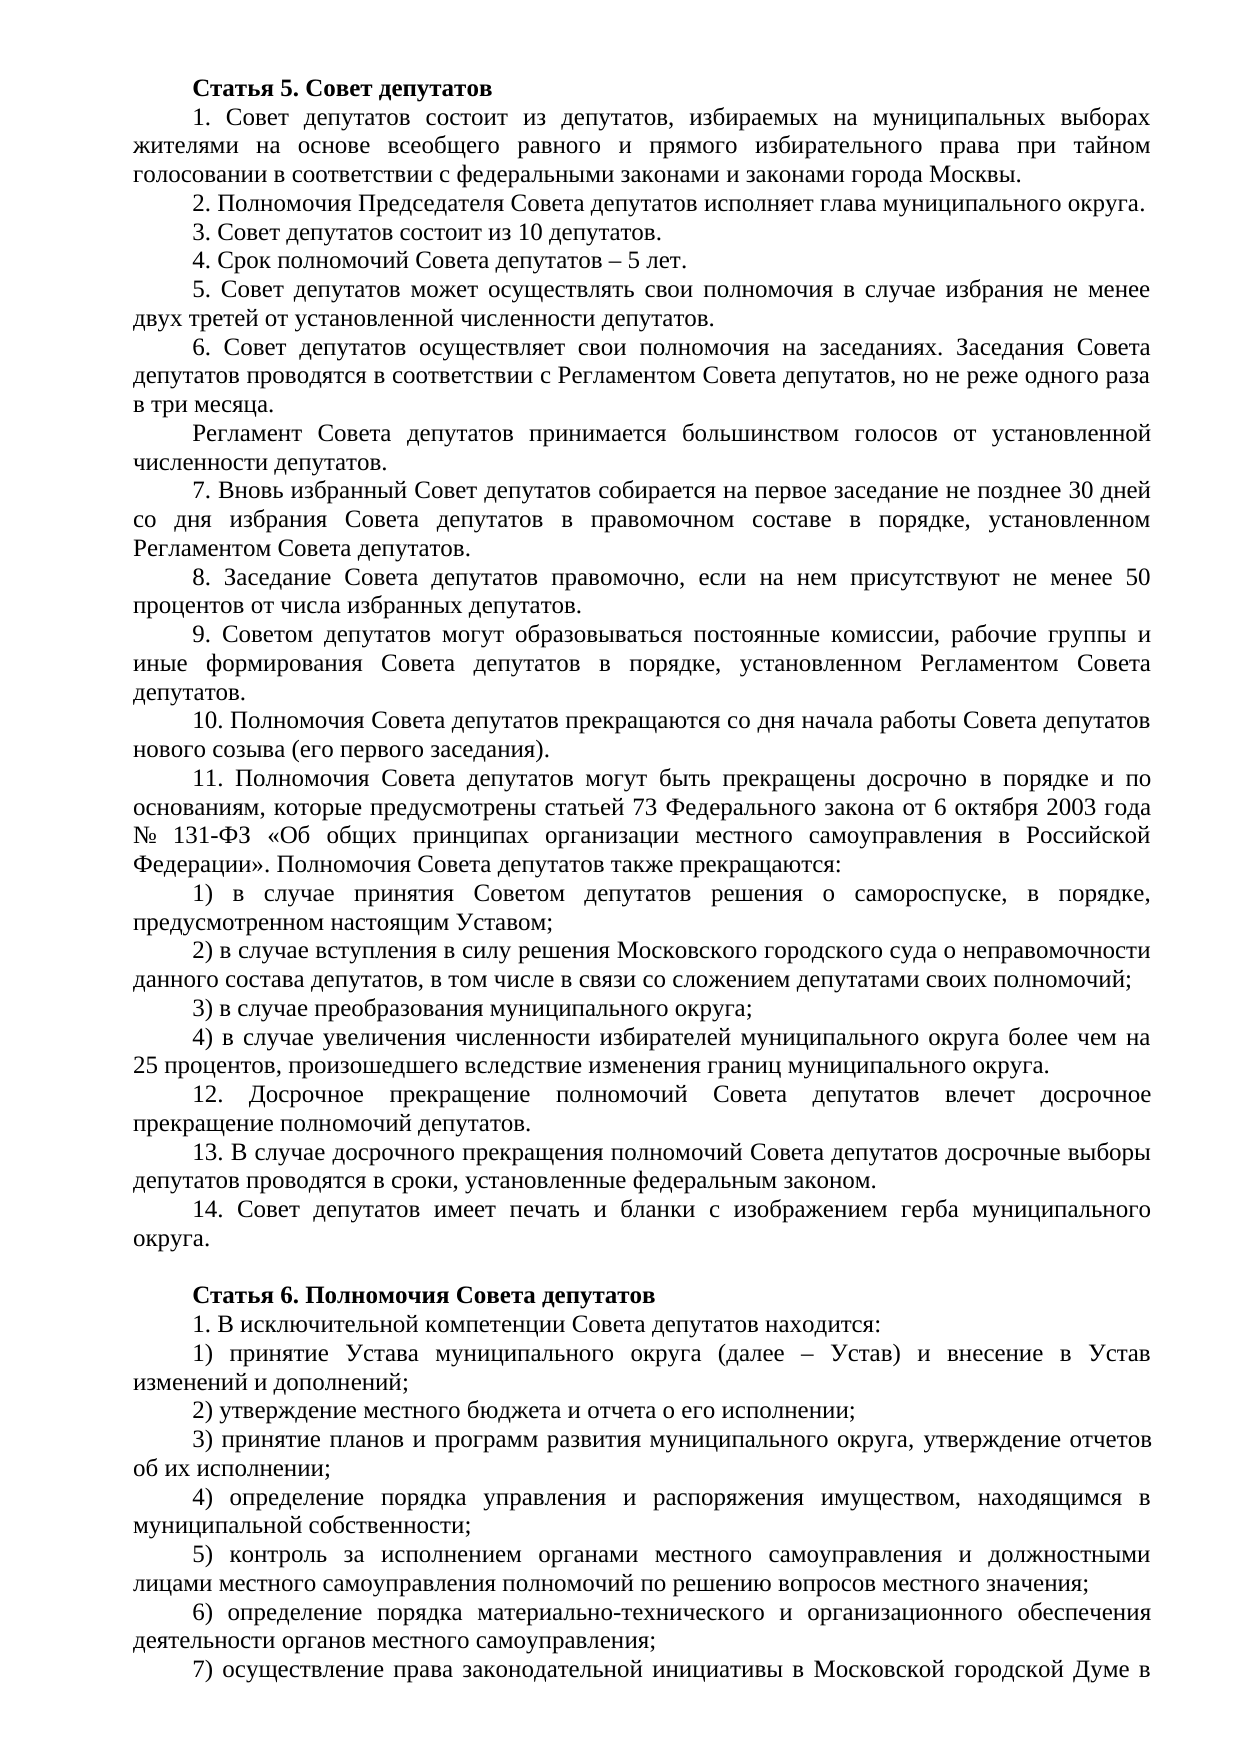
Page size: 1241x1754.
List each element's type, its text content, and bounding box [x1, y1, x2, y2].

text 1. Совет депутатов состоит из депутатов, избираемых на муниципальных выборах жителями на основе всеобщего равного и прямого избирательного права при тайном голосовании в соответствии с федеральными законами и законами города Москвы. [133, 102, 1152, 188]
text Статья 6. Полномочия Совета депутатов [133, 1281, 1152, 1309]
text 4) определение порядка управления и распоряжения имуществом, находящимся в муниципальной собственности; [133, 1482, 1152, 1539]
text 4) в случае увеличения численности избирателей муниципального округа более чем на 25 процентов, произошедшего вследствие изменения границ муниципального округа. [133, 1022, 1152, 1079]
text 6) определение порядка материально-технического и организационного обеспечения деятельности органов местного самоуправления; [133, 1597, 1152, 1654]
text 5. Совет депутатов может осуществлять свои полномочия в случае избрания не менее двух третей от установленной численности депутатов. [133, 274, 1152, 332]
text 8. Заседание Совета депутатов правомочно, если на нем присутствуют не менее 50 процентов от числа избранных депутатов. [133, 562, 1152, 619]
text 3) принятие планов и программ развития муниципального округа, утверждение отчетов об их исполнении; [133, 1424, 1152, 1482]
text 1) принятие Устава муниципального округа (далее – Устав) и внесение в Устав изменений и дополнений; [133, 1338, 1152, 1396]
text 2) в случае вступления в силу решения Московского городского суда о неправомочности данного состава депутатов, в том числе в связи со сложением депутатами своих полномочий; [133, 936, 1152, 993]
text Регламент Совета депутатов принимается большинством голосов от установленной численности депутатов. [133, 418, 1152, 476]
text 5) контроль за исполнением органами местного самоуправления и должностными лицами местного самоуправления полномочий по решению вопросов местного значения; [133, 1539, 1152, 1597]
text 3) в случае преобразования муниципального округа; [133, 993, 1152, 1022]
text Статья 5. Совет депутатов [133, 73, 1152, 102]
text 7. Вновь избранный Совет депутатов собирается на первое заседание не позднее 30 дней со дня избрания Совета депутатов в правомочном составе в порядке, установленном Регламентом Совета депутатов. [133, 476, 1152, 562]
text 12. Досрочное прекращение полномочий Совета депутатов влечет досрочное прекращение полномочий депутатов. [133, 1079, 1152, 1137]
text 6. Совет депутатов осуществляет свои полномочия на заседаниях. Заседания Совета депутатов проводятся в соответствии с Регламентом Совета депутатов, но не реже одного раза в три месяца. [133, 332, 1152, 418]
text 2) утверждение местного бюджета и отчета о его исполнении; [133, 1396, 1152, 1424]
text 2. Полномочия Председателя Совета депутатов исполняет глава муниципального округа. [133, 188, 1152, 217]
text 14. Совет депутатов имеет печать и бланки с изображением герба муниципального округа. [133, 1194, 1152, 1252]
text 11. Полномочия Совета депутатов могут быть прекращены досрочно в порядке и по основаниям, которые предусмотрены статьей 73 Федерального закона от 6 октября 2003 года № 131-ФЗ «Об общих принципах организации местного самоуправления в Российской Федерации». Полномочия Совета депутатов также прекращаются: [133, 763, 1152, 878]
text 9. Советом депутатов могут образовываться постоянные комиссии, рабочие группы и иные формирования Совета депутатов в порядке, установленном Регламентом Совета депутатов. [133, 619, 1152, 706]
text 4. Срок полномочий Совета депутатов – 5 лет. [133, 246, 1152, 274]
text 13. В случае досрочного прекращения полномочий Совета депутатов досрочные выборы депутатов проводятся в сроки, установленные федеральным законом. [133, 1137, 1152, 1194]
text 1) в случае принятия Советом депутатов решения о самороспуске, в порядке, предусмотренном настоящим Уставом; [133, 878, 1152, 936]
text 3. Совет депутатов состоит из 10 депутатов. [133, 217, 1152, 246]
text 10. Полномочия Совета депутатов прекращаются со дня начала работы Совета депутатов нового созыва (его первого заседания). [133, 706, 1152, 763]
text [133, 1654, 1152, 1683]
text 1. В исключительной компетенции Совета депутатов находится: [133, 1309, 1152, 1338]
